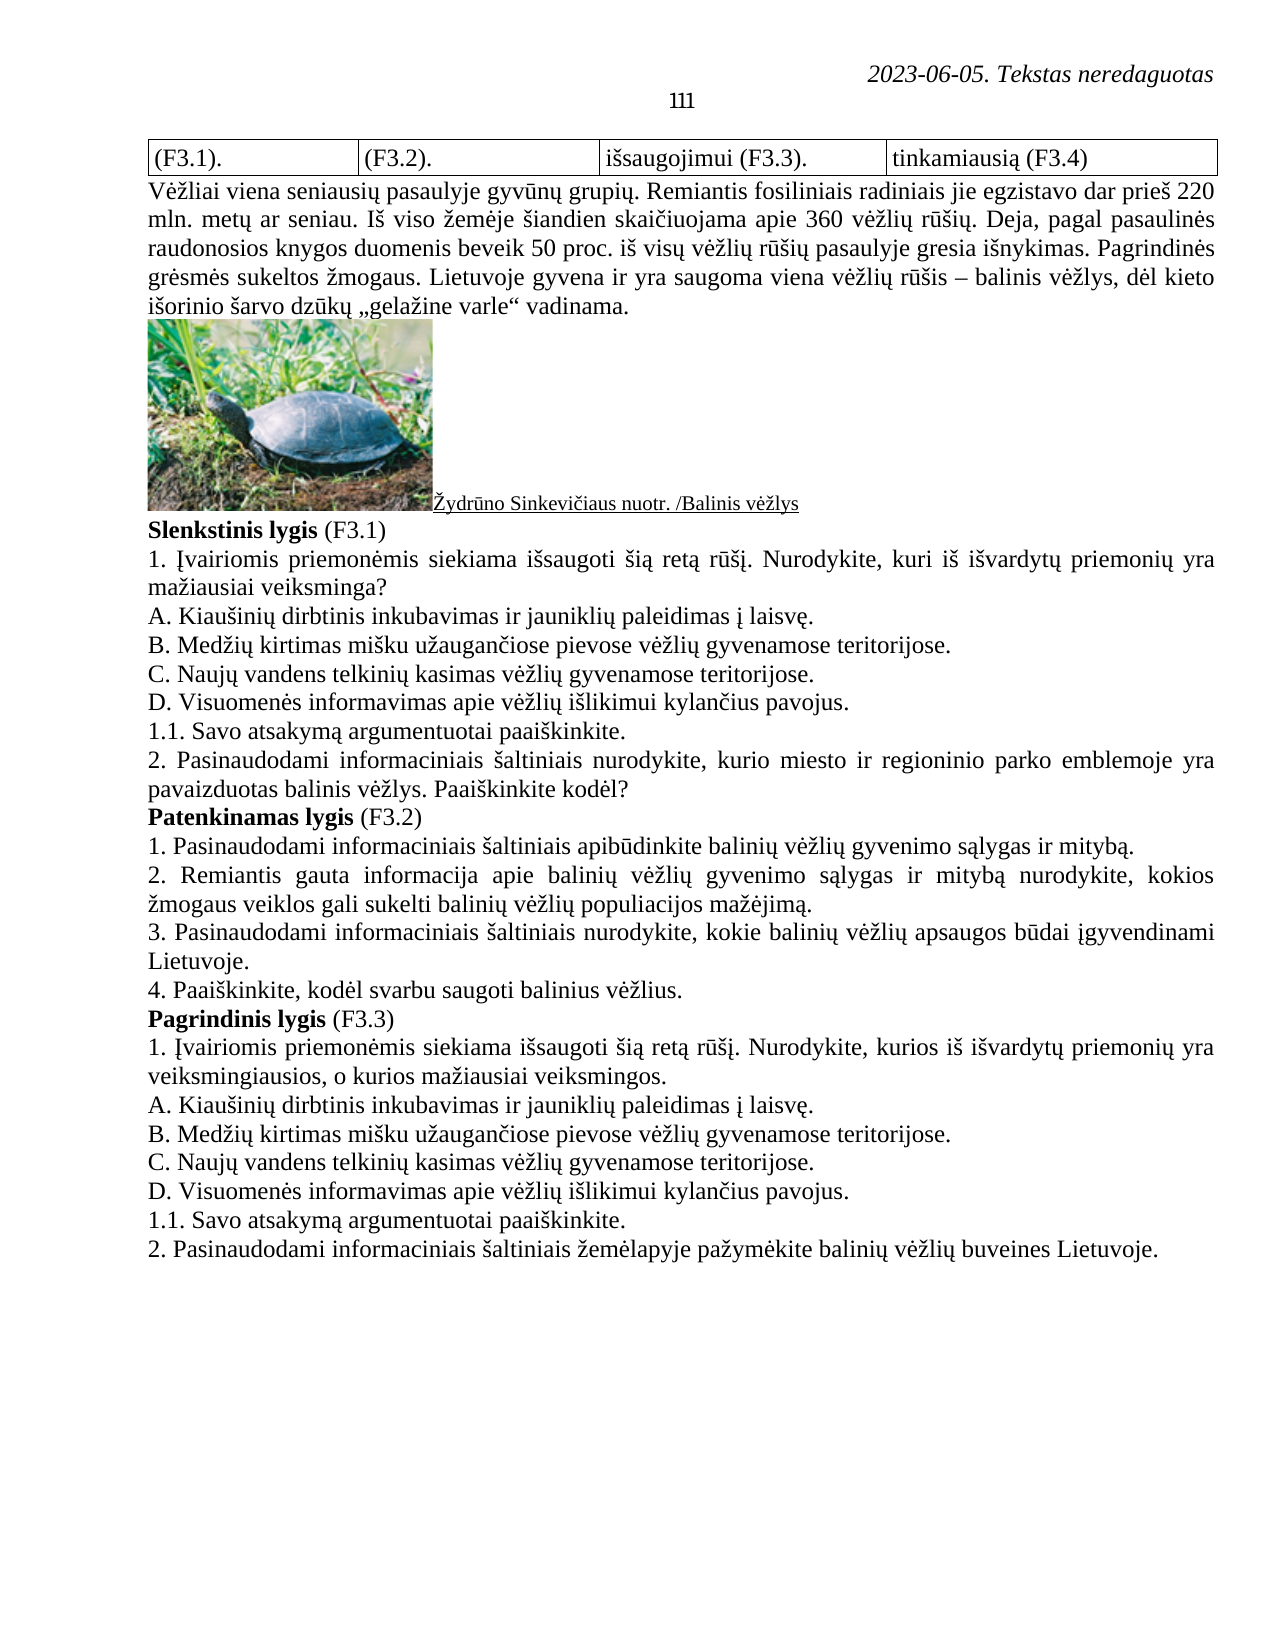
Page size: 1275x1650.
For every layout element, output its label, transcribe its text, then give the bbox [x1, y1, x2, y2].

text B. Medžių kirtimas mišku užaugančiose pievose vėžlių gyvenamose teritorijose. [148, 1119, 1216, 1147]
text Patenkinamas lygis (F3.2) [148, 802, 1216, 831]
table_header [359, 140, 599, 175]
text 1. Pasinaudodami informaciniais šaltiniais apibūdinkite balinių vėžlių gyvenimo sąlygas ir mitybą. [148, 831, 1216, 860]
text Pagrindinis lygis (F3.3) [148, 1004, 1216, 1032]
text Slenkstinis lygis (F3.1) [148, 515, 1216, 544]
text 2. Remiantis gauta informacija apie balinių vėžlių gyvenimo sąlygas ir mitybą nurodykite, kokios žmogaus veiklos gali sukelti balinių vėžlių populiacijos mažėjimą. [148, 860, 1216, 917]
text A. Kiaušinių dirbtinis inkubavimas ir jauniklių paleidimas į laisvę. [148, 1090, 1216, 1119]
picture [147, 319, 433, 511]
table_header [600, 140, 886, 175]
text D. Visuomenės informavimas apie vėžlių išlikimui kylančius pavojus. [148, 1176, 1216, 1205]
text 1. Įvairiomis priemonėmis siekiama išsaugoti šią retą rūšį. Nurodykite, kurios iš išvardytų priemonių yra veiksmingiausios, o kurios mažiausiai veiksmingos. [148, 1032, 1216, 1090]
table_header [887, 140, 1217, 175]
text 2. Pasinaudodami informaciniais šaltiniais žemėlapyje pažymėkite balinių vėžlių buveines Lietuvoje. [148, 1234, 1216, 1262]
text 2. Pasinaudodami informaciniais šaltiniais nurodykite, kurio miesto ir regioninio parko emblemoje yra pavaizduotas balinis vėžlys. Paaiškinkite kodėl? [148, 745, 1216, 802]
text 1. Įvairiomis priemonėmis siekiama išsaugoti šią retą rūšį. Nurodykite, kuri iš išvardytų priemonių yra mažiausiai veiksminga? [148, 544, 1216, 601]
text 3. Pasinaudodami informaciniais šaltiniais nurodykite, kokie balinių vėžlių apsaugos būdai įgyvendinami Lietuvoje. [148, 917, 1216, 975]
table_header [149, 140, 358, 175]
text 1.1. Savo atsakymą argumentuotai paaiškinkite. [148, 1205, 1216, 1234]
text A. Kiaušinių dirbtinis inkubavimas ir jauniklių paleidimas į laisvę. [148, 601, 1216, 630]
text B. Medžių kirtimas mišku užaugančiose pievose vėžlių gyvenamose teritorijose. [148, 630, 1216, 659]
text 4. Paaiškinkite, kodėl svarbu saugoti balinius vėžlius. [148, 975, 1216, 1004]
text C. Naujų vandens telkinių kasimas vėžlių gyvenamose teritorijose. [148, 659, 1216, 687]
text C. Naujų vandens telkinių kasimas vėžlių gyvenamose teritorijose. [148, 1147, 1216, 1176]
text Vėžliai viena seniausių pasaulyje gyvūnų grupių. Remiantis fosiliniais radiniais jie egzistavo dar prieš 220 mln. metų ar seniau. Iš viso žemėje šiandien skaičiuojama apie 360 vėžlių rūšių. Deja, pagal pasaulinės raudonosios knygos duomenis beveik 50 proc. iš visų vėžlių rūšių pasaulyje gresia išnykimas. Pagrindinės grėsmės sukeltos žmogaus. Lietuvoje gyvena ir yra saugoma viena vėžlių rūšis – balinis vėžlys, dėl kieto išorinio šarvo dzūkų „gelažine varle“ vadinama. [148, 176, 1216, 319]
text D. Visuomenės informavimas apie vėžlių išlikimui kylančius pavojus. [148, 687, 1216, 716]
text 1.1. Savo atsakymą argumentuotai paaiškinkite. [148, 716, 1216, 745]
